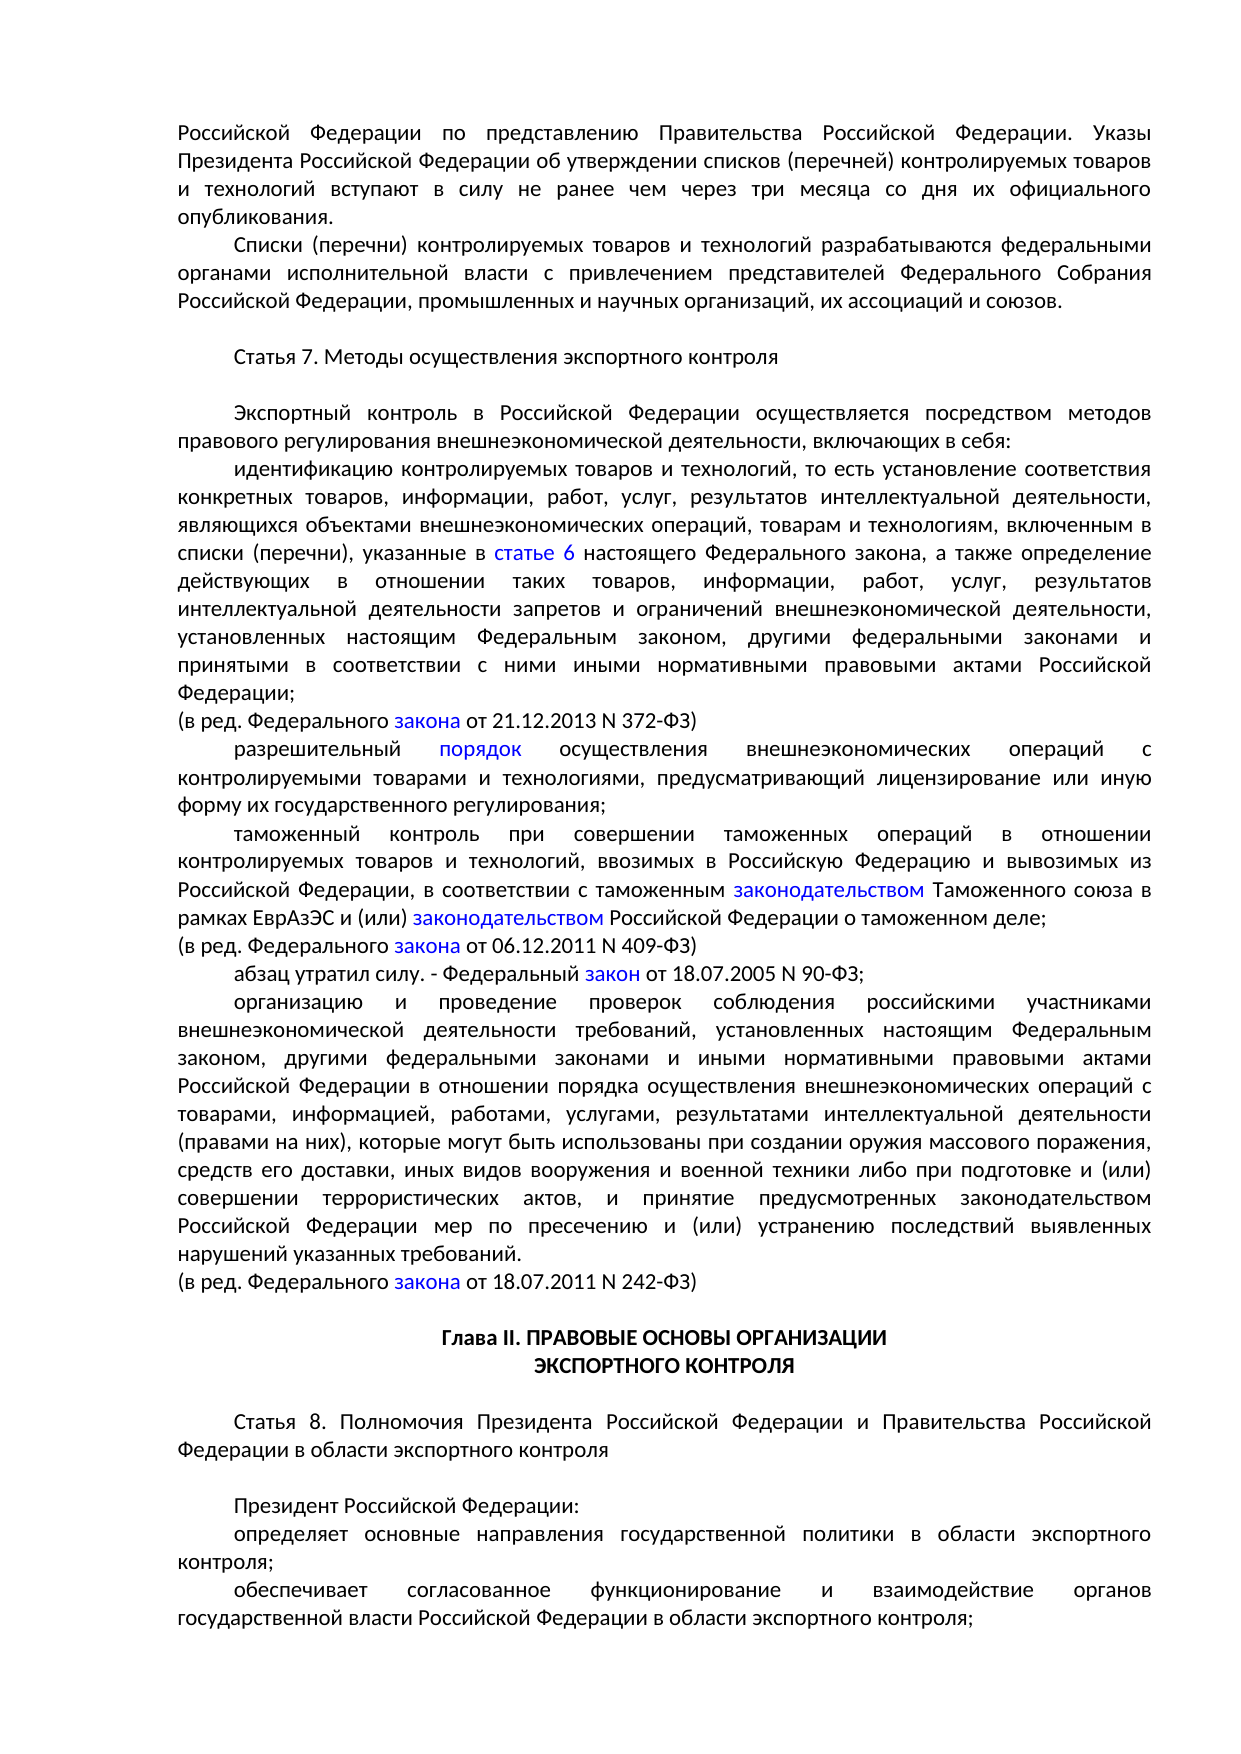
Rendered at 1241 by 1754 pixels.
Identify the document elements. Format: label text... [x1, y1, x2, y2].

title Глава II. ПРАВОВЫЕ ОСНОВЫ ОРГАНИЗАЦИИ [177, 1323, 1152, 1351]
text Экспортный контроль в Российской Федерации осуществляется посредством методов правового регулирования внешнеэкономической деятельности, включающих в себя: [177, 398, 1152, 454]
text (в ред. Федерального закона от 21.12.2013 N 372-ФЗ) [177, 707, 1152, 734]
text (в ред. Федерального закона от 06.12.2011 N 409-ФЗ) [177, 931, 1152, 959]
text (в ред. Федерального закона от 18.07.2011 N 242-ФЗ) [177, 1267, 1152, 1295]
text разрешительный порядок осуществления внешнеэкономических операций с контролируемыми товарами и технологиями, предусматривающий лицензирование или иную форму их государственного регулирования; [177, 734, 1152, 819]
text таможенный контроль при совершении таможенных операций в отношении контролируемых товаров и технологий, ввозимых в Российскую Федерацию и вывозимых из Российской Федерации, в соответствии с таможенным законодательством Таможенного союза в рамках ЕврАзЭС и (или) законодательством Российской Федерации о таможенном деле; [177, 819, 1152, 931]
title ЭКСПОРТНОГО КОНТРОЛЯ [177, 1351, 1152, 1379]
text идентификацию контролируемых товаров и технологий, то есть установление соответствия конкретных товаров, информации, работ, услуг, результатов интеллектуальной деятельности, являющихся объектами внешнеэкономических операций, товарам и технологиям, включенным в списки (перечни), указанные в статье 6 настоящего Федерального закона, а также определение действующих в отношении таких товаров, информации, работ, услуг, результатов интеллектуальной деятельности запретов и ограничений внешнеэкономической деятельности, установленных настоящим Федеральным законом, другими федеральными законами и принятыми в соответствии с ними иными нормативными правовыми актами Российской Федерации; [177, 454, 1152, 707]
text определяет основные направления государственной политики в области экспортного контроля; [177, 1519, 1152, 1575]
text Статья 7. Методы осуществления экспортного контроля [177, 342, 1152, 370]
text Статья 8. Полномочия Президента Российской Федерации и Правительства Российской Федерации в области экспортного контроля [177, 1407, 1152, 1463]
text обеспечивает согласованное функционирование и взаимодействие органов государственной власти Российской Федерации в области экспортного контроля; [177, 1575, 1152, 1631]
text организацию и проведение проверок соблюдения российскими участниками внешнеэкономической деятельности требований, установленных настоящим Федеральным законом, другими федеральными законами и иными нормативными правовыми актами Российской Федерации в отношении порядка осуществления внешнеэкономических операций с товарами, информацией, работами, услугами, результатами интеллектуальной деятельности (правами на них), которые могут быть использованы при создании оружия массового поражения, средств его доставки, иных видов вооружения и военной техники либо при подготовке и (или) совершении террористических актов, и принятие предусмотренных законодательством Российской Федерации мер по пресечению и (или) устранению последствий выявленных нарушений указанных требований. [177, 987, 1152, 1267]
text Президент Российской Федерации: [177, 1491, 1152, 1519]
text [177, 118, 1152, 230]
text абзац утратил силу. - Федеральный закон от 18.07.2005 N 90-ФЗ; [177, 959, 1152, 987]
text Списки (перечни) контролируемых товаров и технологий разрабатываются федеральными органами исполнительной власти с привлечением представителей Федерального Собрания Российской Федерации, промышленных и научных организаций, их ассоциаций и союзов. [177, 230, 1152, 314]
